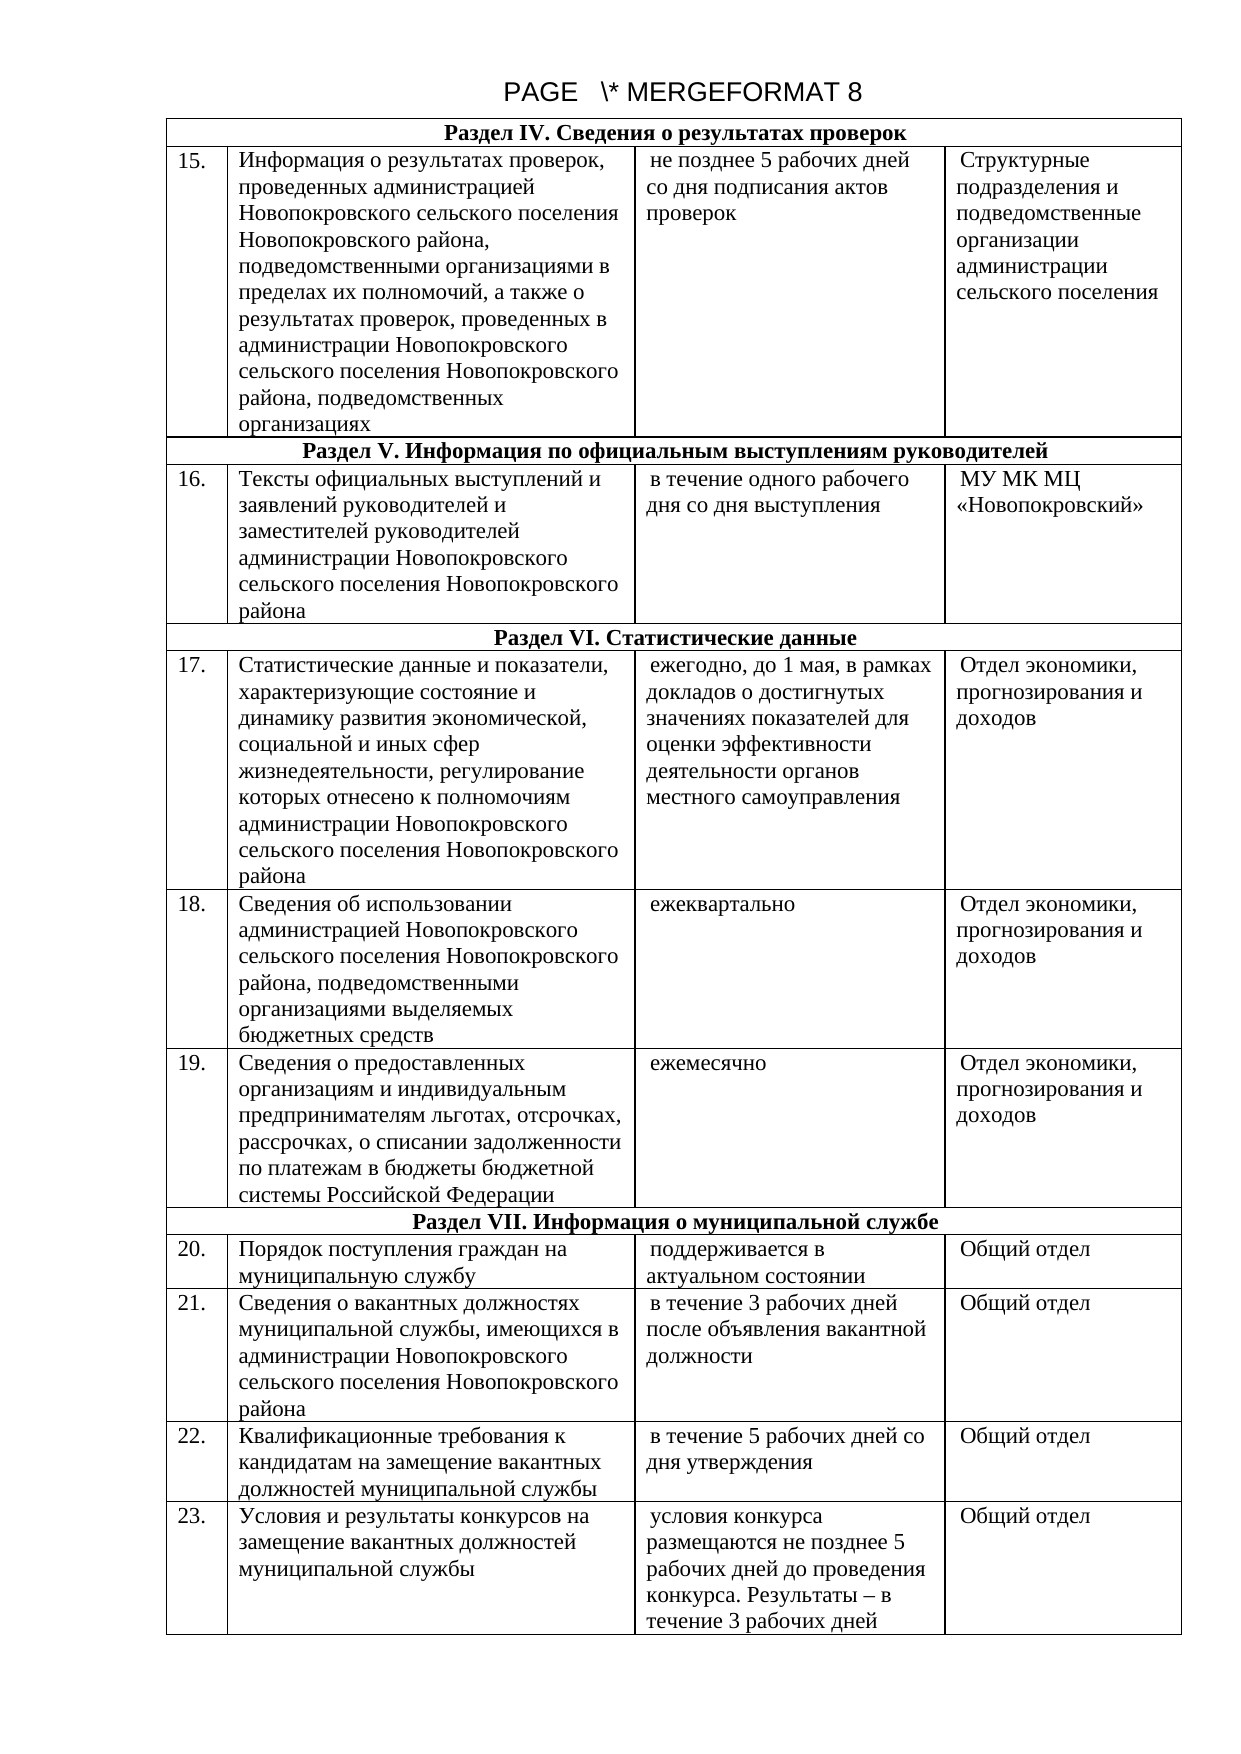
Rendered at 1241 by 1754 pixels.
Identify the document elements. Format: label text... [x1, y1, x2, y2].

table_cell в течение одного рабочего дня со дня выступления [636, 465, 944, 623]
table_cell Порядок поступления граждан на муниципальную службу [228, 1235, 634, 1288]
table_cell ежегодно, до 1 мая, в рамках докладов о достигнутых значениях показателей для оценки эффективности деятельности органов местного самоуправления [636, 651, 944, 889]
table_cell [167, 147, 227, 436]
table_cell Статистические данные и показатели, характеризующие состояние и динамику развития экономической, социальной и иных сфер жизнедеятельности, регулирование которых отнесено к полномочиям администрации Новопокровского сельского поселения Новопокровского района [228, 651, 634, 889]
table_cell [636, 1502, 944, 1634]
table_cell Общий отдел [946, 1422, 1181, 1501]
table_cell Квалификационные требования к кандидатам на замещение вакантных должностей муниципальной службы [228, 1422, 634, 1501]
table_cell Сведения об использовании администрацией Новопокровского сельского поселения Новопокровского района, подведомственными организациями выделяемых бюджетных средств [228, 890, 634, 1048]
table_cell Сведения о вакантных должностях муниципальной службы, имеющихся в администрации Новопокровского сельского поселения Новопокровского района [228, 1289, 634, 1421]
table_cell [167, 1289, 227, 1421]
table_cell Структурные подразделения и подведомственные организации администрации сельского поселения [946, 147, 1181, 436]
table_cell Раздел IV. Сведения о результатах проверок [167, 119, 1181, 146]
table_cell Отдел экономики, прогнозирования и доходов [946, 651, 1181, 889]
table_cell [167, 1049, 227, 1207]
table_cell Раздел VI. Статистические данные [167, 624, 1181, 650]
table_cell Общий отдел [946, 1289, 1181, 1421]
table_cell [167, 651, 227, 889]
table_cell ежеквартально [636, 890, 944, 1048]
table_cell Отдел экономики, прогнозирования и доходов [946, 1049, 1181, 1207]
table_cell [167, 1235, 227, 1288]
table_cell Отдел экономики, прогнозирования и доходов [946, 890, 1181, 1048]
table_cell Общий отдел [946, 1502, 1181, 1634]
table_cell Тексты официальных выступлений и заявлений руководителей и заместителей руководителей администрации Новопокровского сельского поселения Новопокровского района [228, 465, 634, 623]
table_cell ежемесячно [636, 1049, 944, 1207]
table_cell Раздел VII. Информация о муниципальной службе [167, 1208, 1181, 1234]
table_cell Сведения о предоставленных организациям и индивидуальным предпринимателям льготах, отсрочках, рассрочках, о списании задолженности по платежам в бюджеты бюджетной системы Российской Федерации [228, 1049, 634, 1207]
table_cell не позднее 5 рабочих дней со дня подписания актов проверок [636, 147, 944, 436]
table_cell [167, 1502, 227, 1634]
table_cell в течение 5 рабочих дней со дня утверждения [636, 1422, 944, 1501]
table_cell [167, 465, 227, 623]
table_cell поддерживается в актуальном состоянии [636, 1235, 944, 1288]
table_cell [167, 890, 227, 1048]
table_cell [228, 1502, 634, 1634]
table_cell МУ МК МЦ «Новопокровский» [946, 465, 1181, 623]
table_cell [167, 1422, 227, 1501]
table_cell в течение 3 рабочих дней после объявления вакантной должности [636, 1289, 944, 1421]
table_cell Раздел V. Информация по официальным выступлениям руководителей [167, 438, 1181, 464]
table_cell Информация о результатах проверок, проведенных администрацией Новопокровского сельского поселения Новопокровского района, подведомственными организациями в пределах их полномочий, а также о результатах проверок, проведенных в администрации Новопокровского сельского поселения Новопокровского района, подведомственных организациях [228, 147, 634, 436]
table_cell Общий отдел [946, 1235, 1181, 1288]
